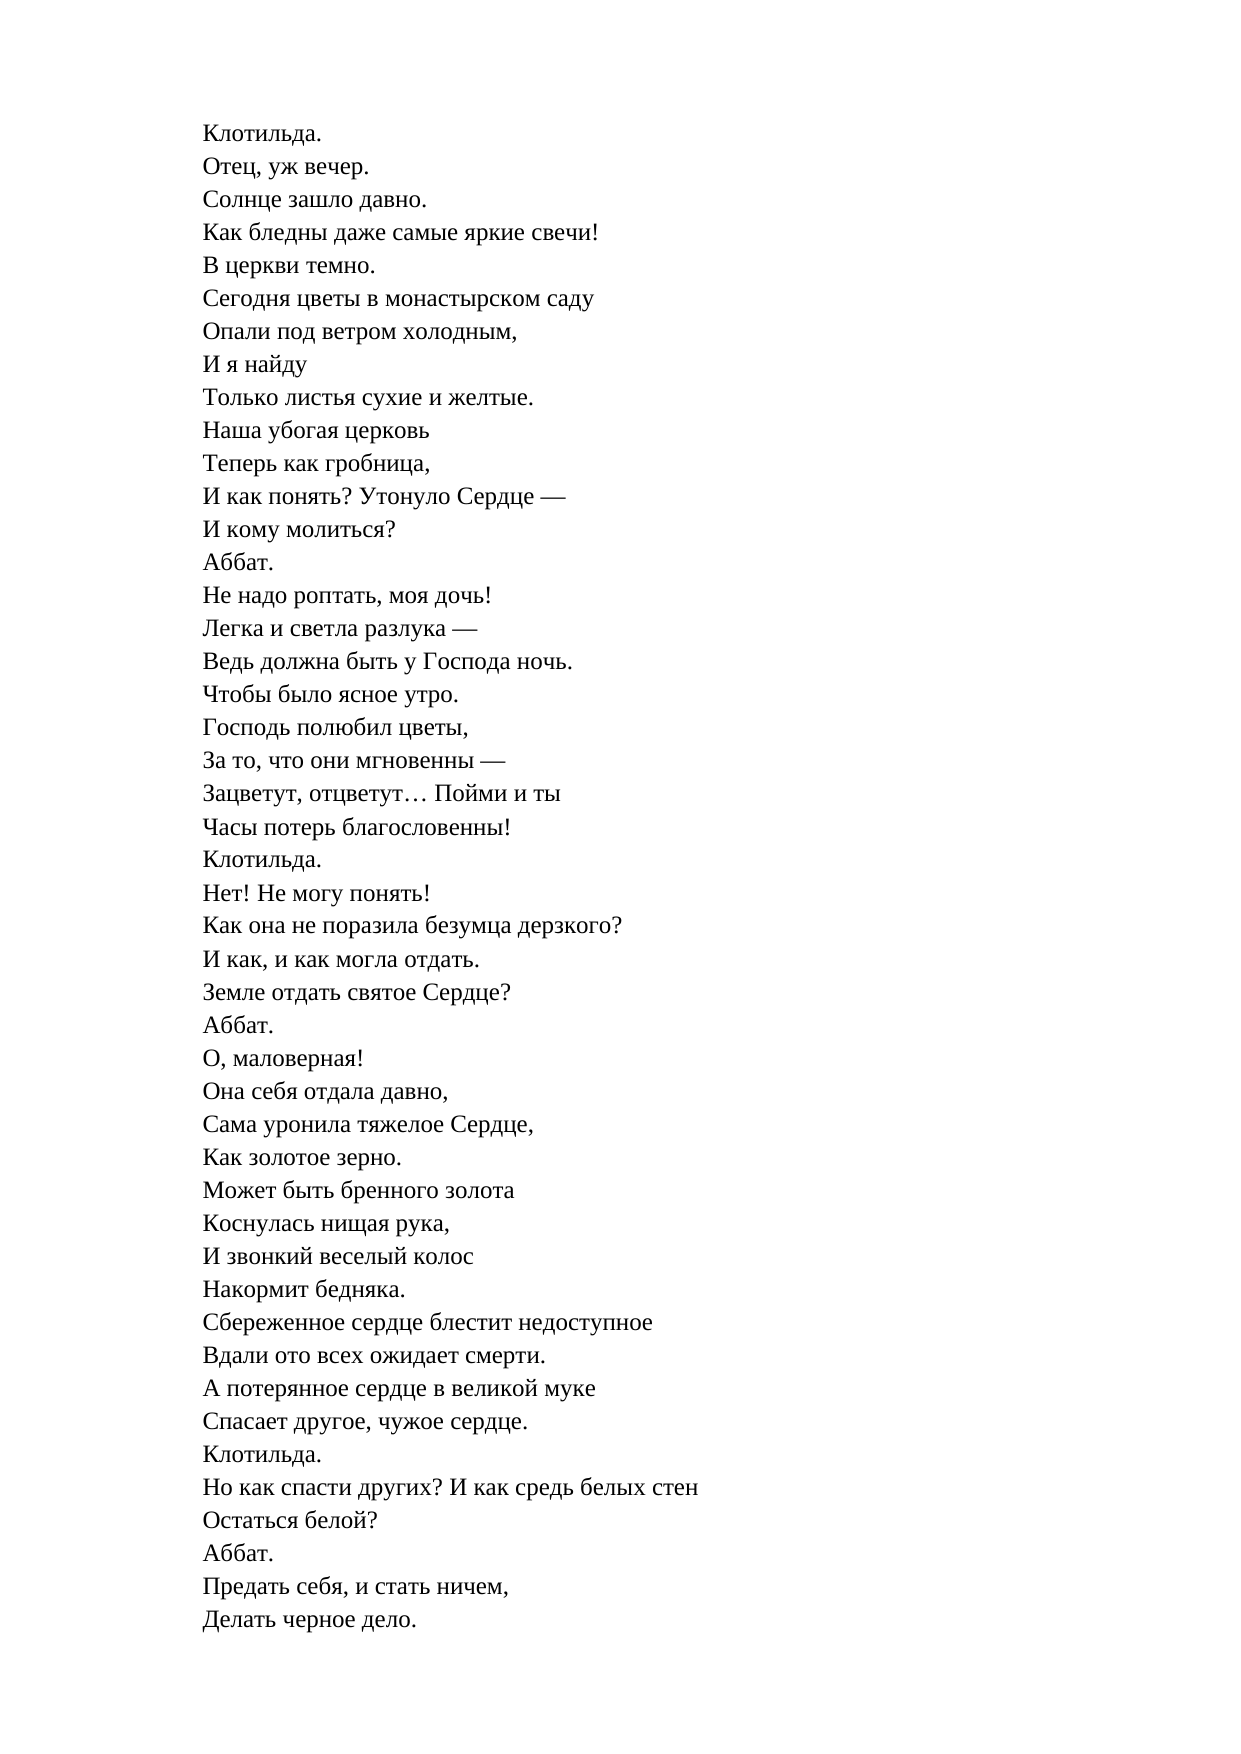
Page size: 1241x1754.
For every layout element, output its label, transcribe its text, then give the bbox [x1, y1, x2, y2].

text Опали под ветром холодным, [177, 316, 1152, 345]
text И как понять? Утонуло Сердце — [177, 481, 1152, 510]
text Как золотое зерно. [177, 1142, 1152, 1171]
text Сегодня цветы в монастырском саду [177, 283, 1152, 312]
text Аббат. [177, 1538, 1152, 1567]
text И кому молиться? [177, 514, 1152, 543]
text Накормит бедняка. [177, 1274, 1152, 1303]
text И звонкий веселый колос [177, 1241, 1152, 1269]
text Отец, уж вечер. [177, 151, 1152, 180]
text Чтобы было ясное утро. [177, 679, 1152, 708]
text Ведь должна быть у Господа ночь. [177, 646, 1152, 675]
text Земле отдать святое Сердце? [177, 977, 1152, 1005]
text Остаться белой? [177, 1505, 1152, 1534]
text Аббат. [177, 547, 1152, 576]
text Коснулась нищая рука, [177, 1208, 1152, 1237]
text Спасает другое, чужое сердце. [177, 1406, 1152, 1435]
text А потерянное сердце в великой муке [177, 1373, 1152, 1402]
text В церкви темно. [177, 250, 1152, 279]
text Вдали ото всех ожидает смерти. [177, 1340, 1152, 1369]
text Предать себя, и стать ничем, [177, 1571, 1152, 1600]
text Сама уронила тяжелое Сердце, [177, 1109, 1152, 1137]
text Клотильда. [177, 118, 1152, 147]
text Солнце зашло давно. [177, 184, 1152, 213]
text Господь полюбил цветы, [177, 712, 1152, 741]
text Аббат. [177, 1010, 1152, 1038]
text Теперь как гробница, [177, 448, 1152, 477]
text И как, и как могла отдать. [177, 944, 1152, 972]
text Делать черное дело. [177, 1604, 1152, 1633]
text Зацветут, отцветут… Пойми и ты [177, 778, 1152, 807]
text Наша убогая церковь [177, 415, 1152, 444]
text Клотильда. [177, 1439, 1152, 1468]
text Она себя отдала давно, [177, 1076, 1152, 1104]
text Клотильда. [177, 844, 1152, 873]
text Нет! Не могу понять! [177, 878, 1152, 906]
text Как она не поразила безумца дерзкого? [177, 911, 1152, 939]
text О, маловерная! [177, 1043, 1152, 1071]
text Легка и светла разлука — [177, 613, 1152, 642]
text Но как спасти других? И как средь белых стен [177, 1472, 1152, 1501]
text Часы потерь благословенны! [177, 812, 1152, 840]
text За то, что они мгновенны — [177, 746, 1152, 774]
text Как бледны даже самые яркие свечи! [177, 217, 1152, 246]
text Может быть бренного золота [177, 1175, 1152, 1203]
text И я найду [177, 349, 1152, 378]
text Только листья сухие и желтые. [177, 382, 1152, 411]
text Не надо роптать, моя дочь! [177, 580, 1152, 609]
text Сбереженное сердце блестит недоступное [177, 1307, 1152, 1336]
